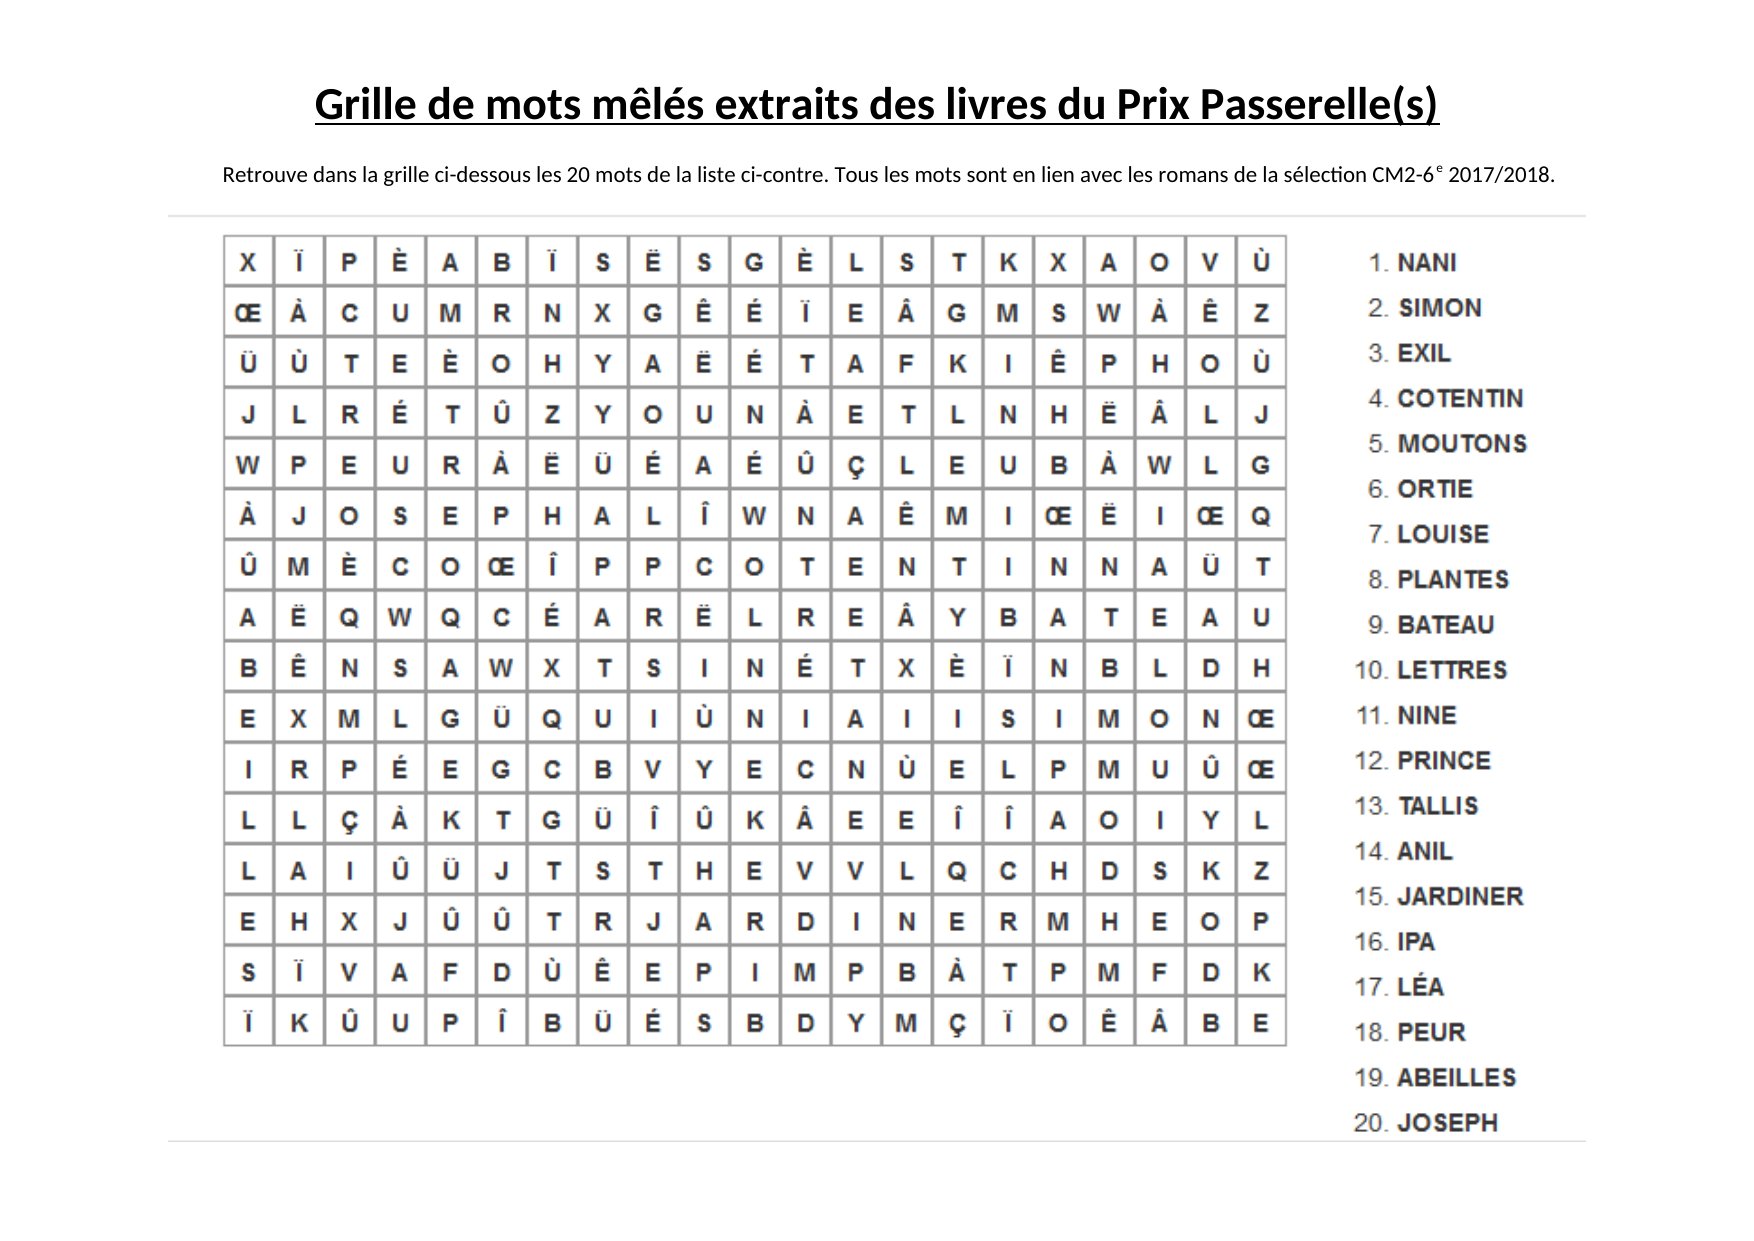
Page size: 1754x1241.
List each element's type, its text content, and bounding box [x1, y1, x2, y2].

picture [167, 213, 1587, 1142]
text Grille de mots mêlés extraits des livres du Prix Passerelle(s) [75, 75, 1679, 131]
text Retrouve dans la grille ci-dessous les 20 mots de la liste ci-contre. Tous les mots sont en lien avec les romans de la sélection CM2-6e 2017/2018. [75, 160, 1679, 188]
